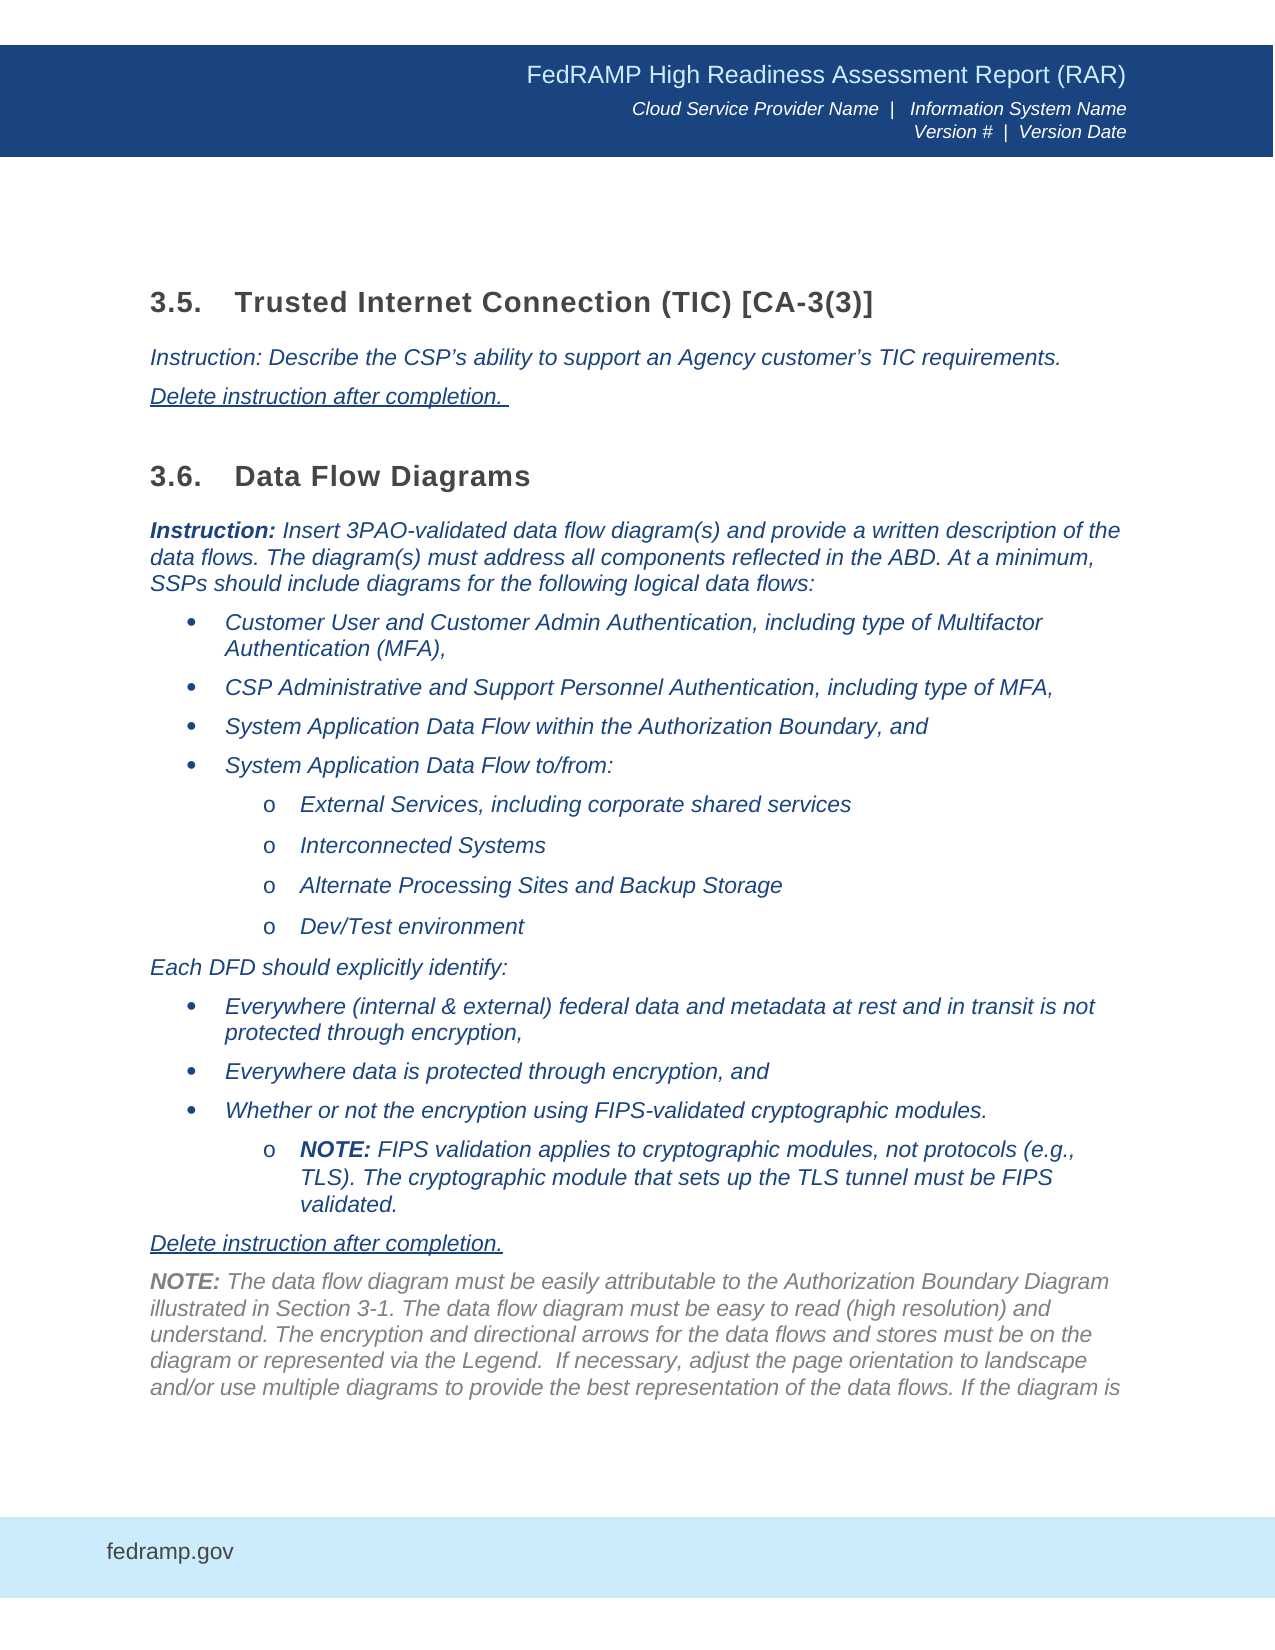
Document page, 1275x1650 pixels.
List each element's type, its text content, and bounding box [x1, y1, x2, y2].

list NOTE: FIPS validation applies to cryptographic modules, not protocols (e.g., TLS). The cryptographic module that sets up the TLS tunnel must be FIPS validated. [262, 1136, 1125, 1217]
list System Application Data Flow within the Authorization Boundary, and [187, 713, 1125, 739]
subtitle Data Flow Diagrams [150, 459, 1125, 492]
list Everywhere data is protected through encryption, and [187, 1058, 1125, 1084]
text Delete instruction after completion. [150, 1229, 1125, 1256]
text Delete instruction after completion. [150, 383, 1125, 409]
list System Application Data Flow to/from: [187, 752, 1125, 778]
text Instruction: Insert 3PAO-validated data flow diagram(s) and provide a written description of the data flows. The diagram(s) must address all components reflected in the ABD. At a minimum, SSPs should include diagrams for the following logical data flows: [150, 517, 1125, 597]
list Dev/Test environment [262, 913, 1125, 942]
list Alternate Processing Sites and Backup Storage [262, 872, 1125, 901]
list Whether or not the encryption using FIPS-validated cryptographic modules. [187, 1097, 1125, 1123]
list External Services, including corporate shared services [262, 791, 1125, 819]
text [150, 1268, 1125, 1400]
list CSP Administrative and Support Personnel Authentication, including type of MFA, [187, 674, 1125, 701]
list Everywhere (internal & external) federal data and metadata at rest and in transit is not protected through encryption, [187, 993, 1125, 1046]
text Instruction: Describe the CSP’s ability to support an Agency customer’s TIC requirements. [150, 344, 1125, 370]
subtitle Trusted Internet Connection (TIC) [CA-3(3)] [150, 285, 1125, 319]
text Each DFD should explicitly identify: [150, 954, 1125, 981]
list Interconnected Systems [262, 832, 1125, 860]
list Customer User and Customer Admin Authentication, including type of Multifactor Authentication (MFA), [187, 609, 1125, 662]
